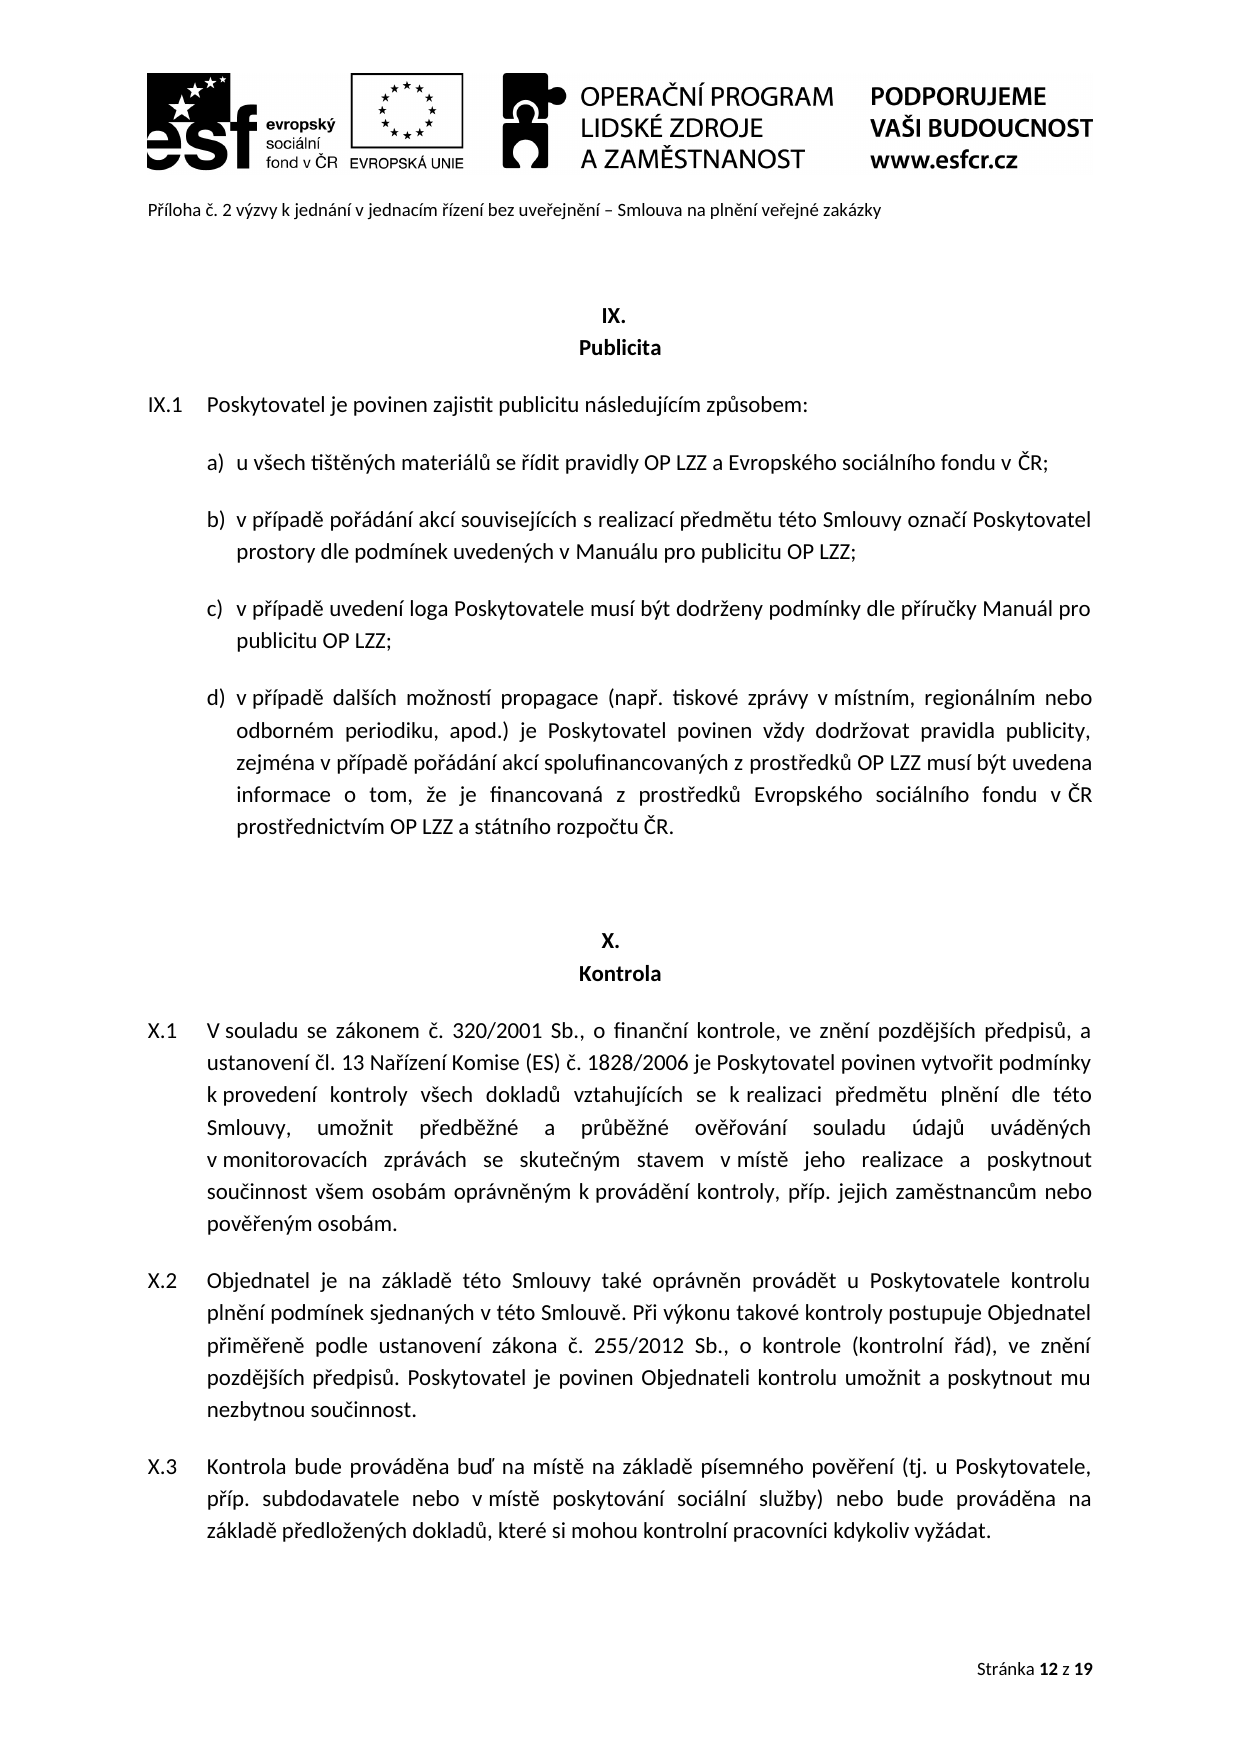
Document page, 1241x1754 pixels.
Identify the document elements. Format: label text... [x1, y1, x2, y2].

list Kontrola bude prováděna buď na místě na základě písemného pověření (tj. u Poskytovatele, příp. subdodavatele nebo v místě poskytování sociální služby) nebo bude prováděna na základě předložených dokladů, které si mohou kontrolní pracovníci kdykoliv vyžádat. [148, 1452, 1093, 1545]
list u všech tištěných materiálů se řídit pravidly OP LZZ a Evropského sociálního fondu v ČR; [207, 448, 1093, 476]
picture [147, 73, 1093, 175]
list v případě pořádání akcí souvisejících s realizací předmětu této Smlouvy označí Poskytovatel prostory dle podmínek uvedených v Manuálu pro publicitu OP LZZ; [207, 505, 1093, 565]
text Publicita [148, 333, 1093, 361]
list v případě uvedení loga Poskytovatele musí být dodrženy podmínky dle příručky Manuál pro publicitu OP LZZ; [207, 594, 1093, 654]
list V souladu se zákonem č. 320/2001 Sb., o finanční kontrole, ve znění pozdějších předpisů, a ustanovení čl. 13 Nařízení Komise (ES) č. 1828/2006 je Poskytovatel povinen vytvořit podmínky k provedení kontroly všech dokladů vztahujících se k realizaci předmětu plnění dle této Smlouvy, umožnit předběžné a průběžné ověřování souladu údajů uváděných v monitorovacích zprávách se skutečným stavem v místě jeho realizace a poskytnout součinnost všem osobám oprávněným k provádění kontroly, příp. jejich zaměstnancům nebo pověřeným osobám. [148, 1016, 1093, 1237]
list Objednatel je na základě této Smlouvy také oprávněn provádět u Poskytovatele kontrolu plnění podmínek sjednaných v této Smlouvě. Při výkonu takové kontroly postupuje Objednatel přiměřeně podle ustanovení zákona č. 255/2012 Sb., o kontrole (kontrolní řád), ve znění pozdějších předpisů. Poskytovatel je povinen Objednateli kontrolu umožnit a poskytnout mu nezbytnou součinnost. [148, 1266, 1093, 1423]
list v případě dalších možností propagace (např. tiskové zprávy v místním, regionálním nebo odborném periodiku, apod.) je Poskytovatel povinen vždy dodržovat pravidla publicity, zejména v případě pořádání akcí spolufinancovaných z prostředků OP LZZ musí být uvedena informace o tom, že je financovaná z prostředků Evropského sociálního fondu v ČR prostřednictvím OP LZZ a státního rozpočtu ČR. [207, 683, 1093, 840]
list Poskytovatel je povinen zajistit publicitu následujícím způsobem: [148, 390, 1093, 418]
text Kontrola [148, 959, 1093, 987]
